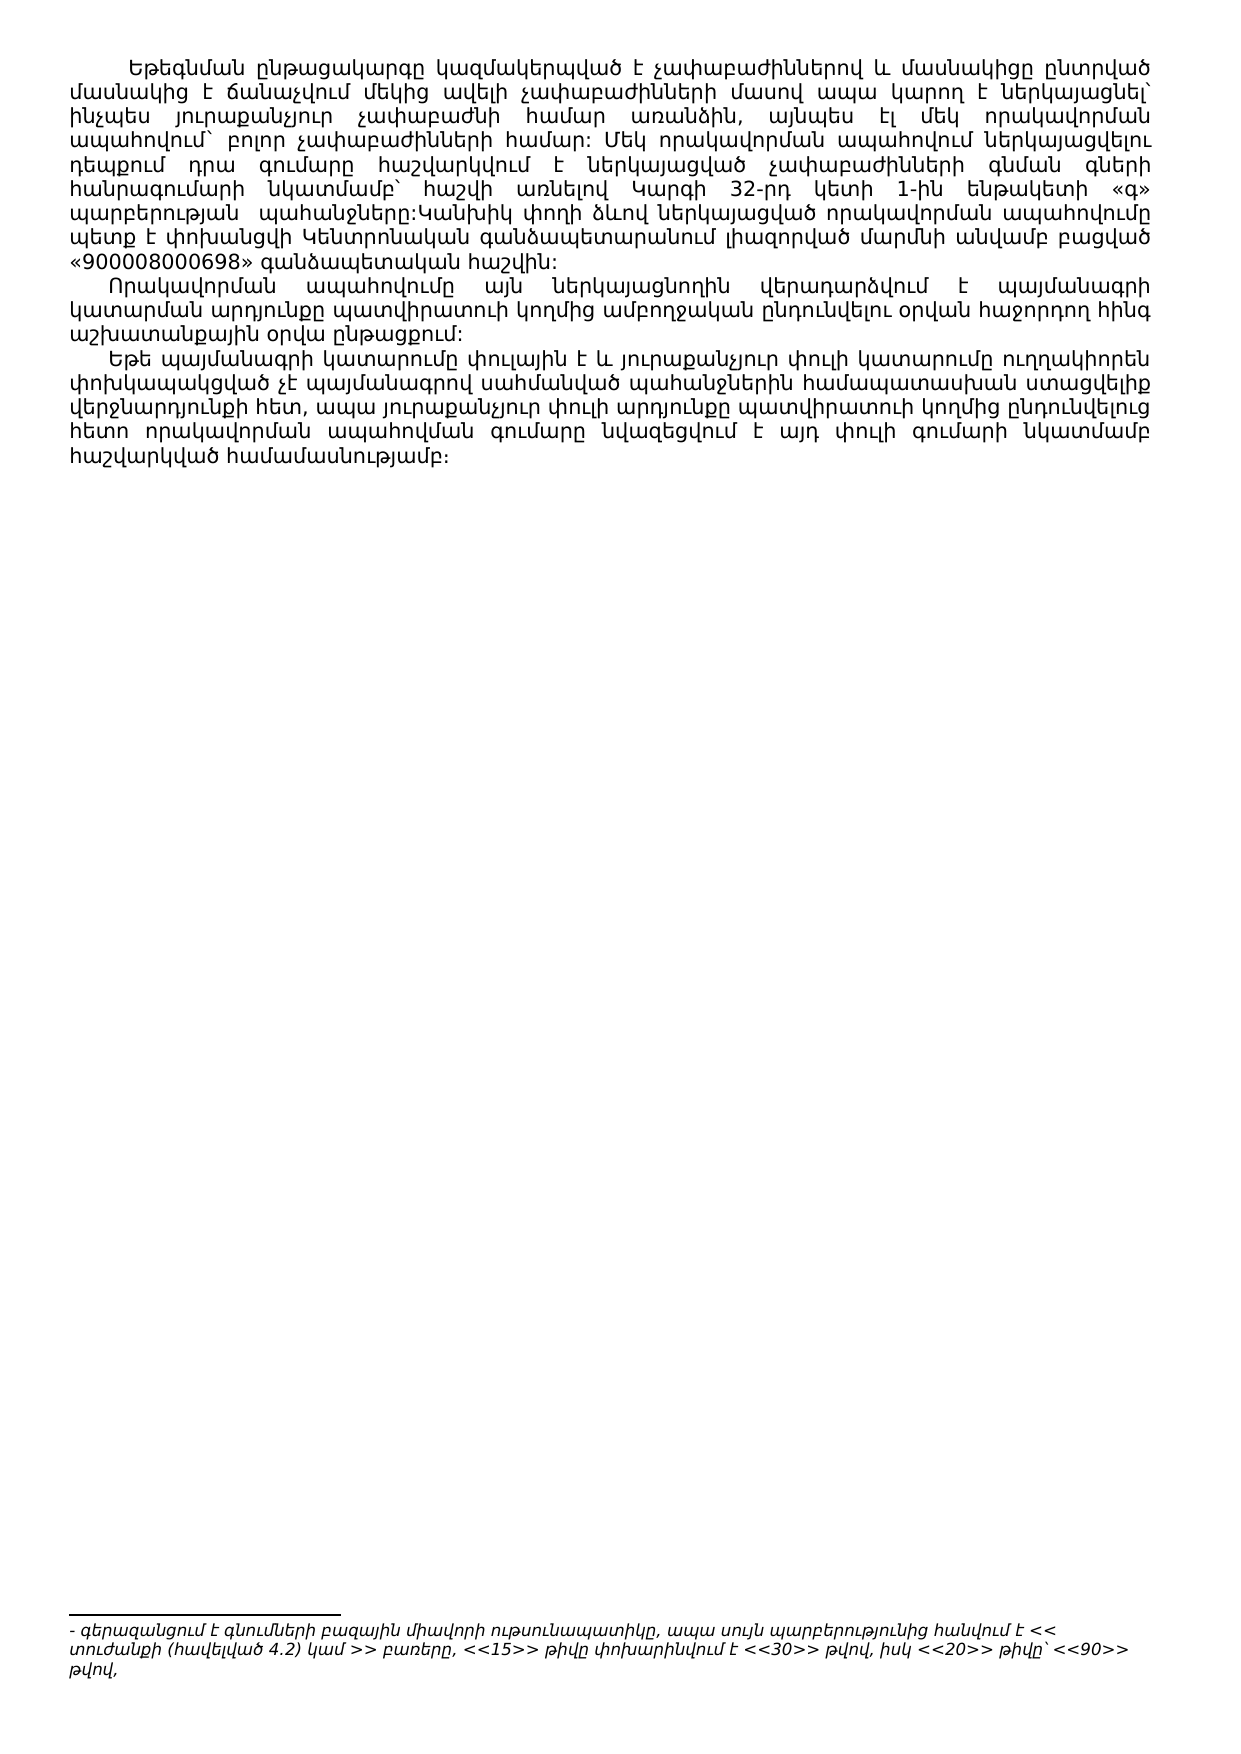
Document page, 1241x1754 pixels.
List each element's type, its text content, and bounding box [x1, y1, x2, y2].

text Եթեգնման ընթացակարգը կազմակերպված է չափաբաժիններով և մասնակիցը ընտրված մասնակից է ճանաչվում մեկից ավելի չափաբաժինների մասով ապա կարող է ներկայացնել՝ ինչպես յուրաքանչյուր չափաբաժնի համար առանձին, այնպես էլ մեկ որակավորման ապահովում` բոլոր չափաբաժինների համար: Մեկ որակավորման ապահովում ներկայացվելու դեպքում դրա գումարը հաշվարկվում է ներկայացված չափաբաժինների գնման գների հանրագումարի նկատմամբ՝ հաշվի առնելով Կարգի 32-րդ կետի 1-ին ենթակետի «գ» պարբերության պահանջները:Կանխիկ փողի ձևով ներկայացված որակավորման ապահովումը պետք է փոխանցվի Կենտրոնական գանձապետարանում լիազորված մարմնի անվամբ բացված «900008000698» գանձապետական հաշվին: [69, 56, 1152, 274]
text Որակավորման ապահովումը այն ներկայացնողին վերադարձվում է պայմանագրի կատարման արդյունքը պատվիրատուի կողմից ամբողջական ընդունվելու օրվան հաջորդող հինգ աշխատանքային օրվա ընթացքում: [69, 274, 1152, 347]
text Եթե պայմանագրի կատարումը փուլային է և յուրաքանչյուր փուլի կատարումը ուղղակիորեն փոխկապակցված չէ պայմանագրով սահմանված պահանջներին համապատասխան ստացվելիք վերջնարդյունքի հետ, ապա յուրաքանչյուր փուլի արդյունքը պատվիրատուի կողմից ընդունվելուց հետո որակավորման ապահովման գումարը նվազեցվում է այդ փուլի գումարի նկատմամբ հաշվարկված համամասնությամբ։ [69, 347, 1152, 468]
